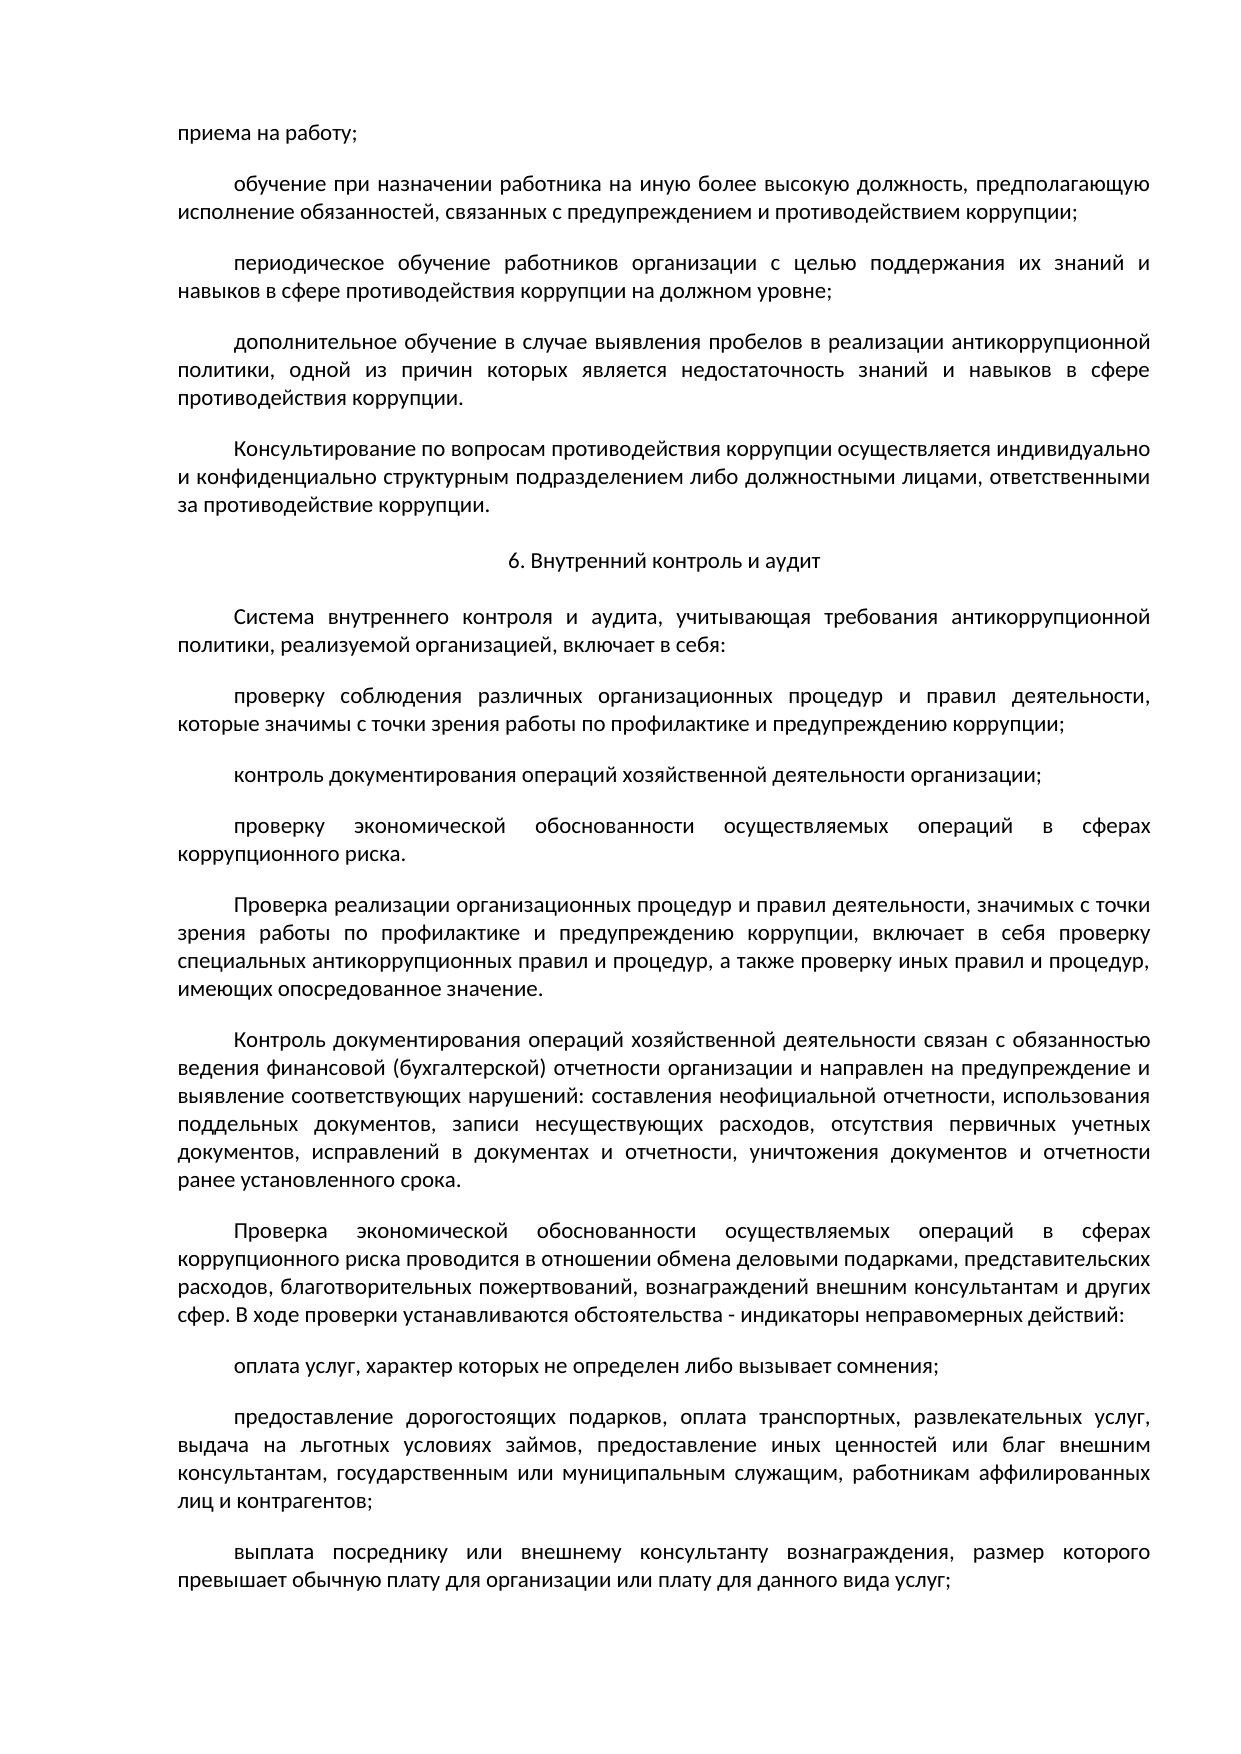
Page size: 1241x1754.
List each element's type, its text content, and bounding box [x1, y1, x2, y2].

text Система внутреннего контроля и аудита, учитывающая требования антикоррупционной политики, реализуемой организацией, включает в себя: [177, 602, 1152, 658]
text периодическое обучение работников организации с целью поддержания их знаний и навыков в сфере противодействия коррупции на должном уровне; [177, 248, 1152, 304]
text Проверка реализации организационных процедур и правил деятельности, значимых с точки зрения работы по профилактике и предупреждению коррупции, включает в себя проверку специальных антикоррупционных правил и процедур, а также проверку иных правил и процедур, имеющих опосредованное значение. [177, 890, 1152, 1002]
text проверку соблюдения различных организационных процедур и правил деятельности, которые значимы с точки зрения работы по профилактике и предупреждению коррупции; [177, 681, 1152, 737]
text оплата услуг, характер которых не определен либо вызывает сомнения; [177, 1351, 1152, 1379]
text предоставление дорогостоящих подарков, оплата транспортных, развлекательных услуг, выдача на льготных условиях займов, предоставление иных ценностей или благ внешним консультантам, государственным или муниципальным служащим, работникам аффилированных лиц и контрагентов; [177, 1402, 1152, 1514]
text контроль документирования операций хозяйственной деятельности организации; [177, 760, 1152, 788]
text 6. Внутренний контроль и аудит [177, 546, 1152, 574]
text обучение при назначении работника на иную более высокую должность, предполагающую исполнение обязанностей, связанных с предупреждением и противодействием коррупции; [177, 169, 1152, 225]
text Контроль документирования операций хозяйственной деятельности связан с обязанностью ведения финансовой (бухгалтерской) отчетности организации и направлен на предупреждение и выявление соответствующих нарушений: составления неофициальной отчетности, использования поддельных документов, записи несуществующих расходов, отсутствия первичных учетных документов, исправлений в документах и отчетности, уничтожения документов и отчетности ранее установленного срока. [177, 1025, 1152, 1193]
text Проверка экономической обоснованности осуществляемых операций в сферах коррупционного риска проводится в отношении обмена деловыми подарками, представительских расходов, благотворительных пожертвований, вознаграждений внешним консультантам и других сфер. В ходе проверки устанавливаются обстоятельства - индикаторы неправомерных действий: [177, 1216, 1152, 1328]
text дополнительное обучение в случае выявления пробелов в реализации антикоррупционной политики, одной из причин которых является недостаточность знаний и навыков в сфере противодействия коррупции. [177, 327, 1152, 411]
text Консультирование по вопросам противодействия коррупции осуществляется индивидуально и конфиденциально структурным подразделением либо должностными лицами, ответственными за противодействие коррупции. [177, 434, 1152, 518]
text выплата посреднику или внешнему консультанту вознаграждения, размер которого превышает обычную плату для организации или плату для данного вида услуг; [177, 1537, 1152, 1593]
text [177, 118, 1152, 146]
text проверку экономической обоснованности осуществляемых операций в сферах коррупционного риска. [177, 811, 1152, 867]
